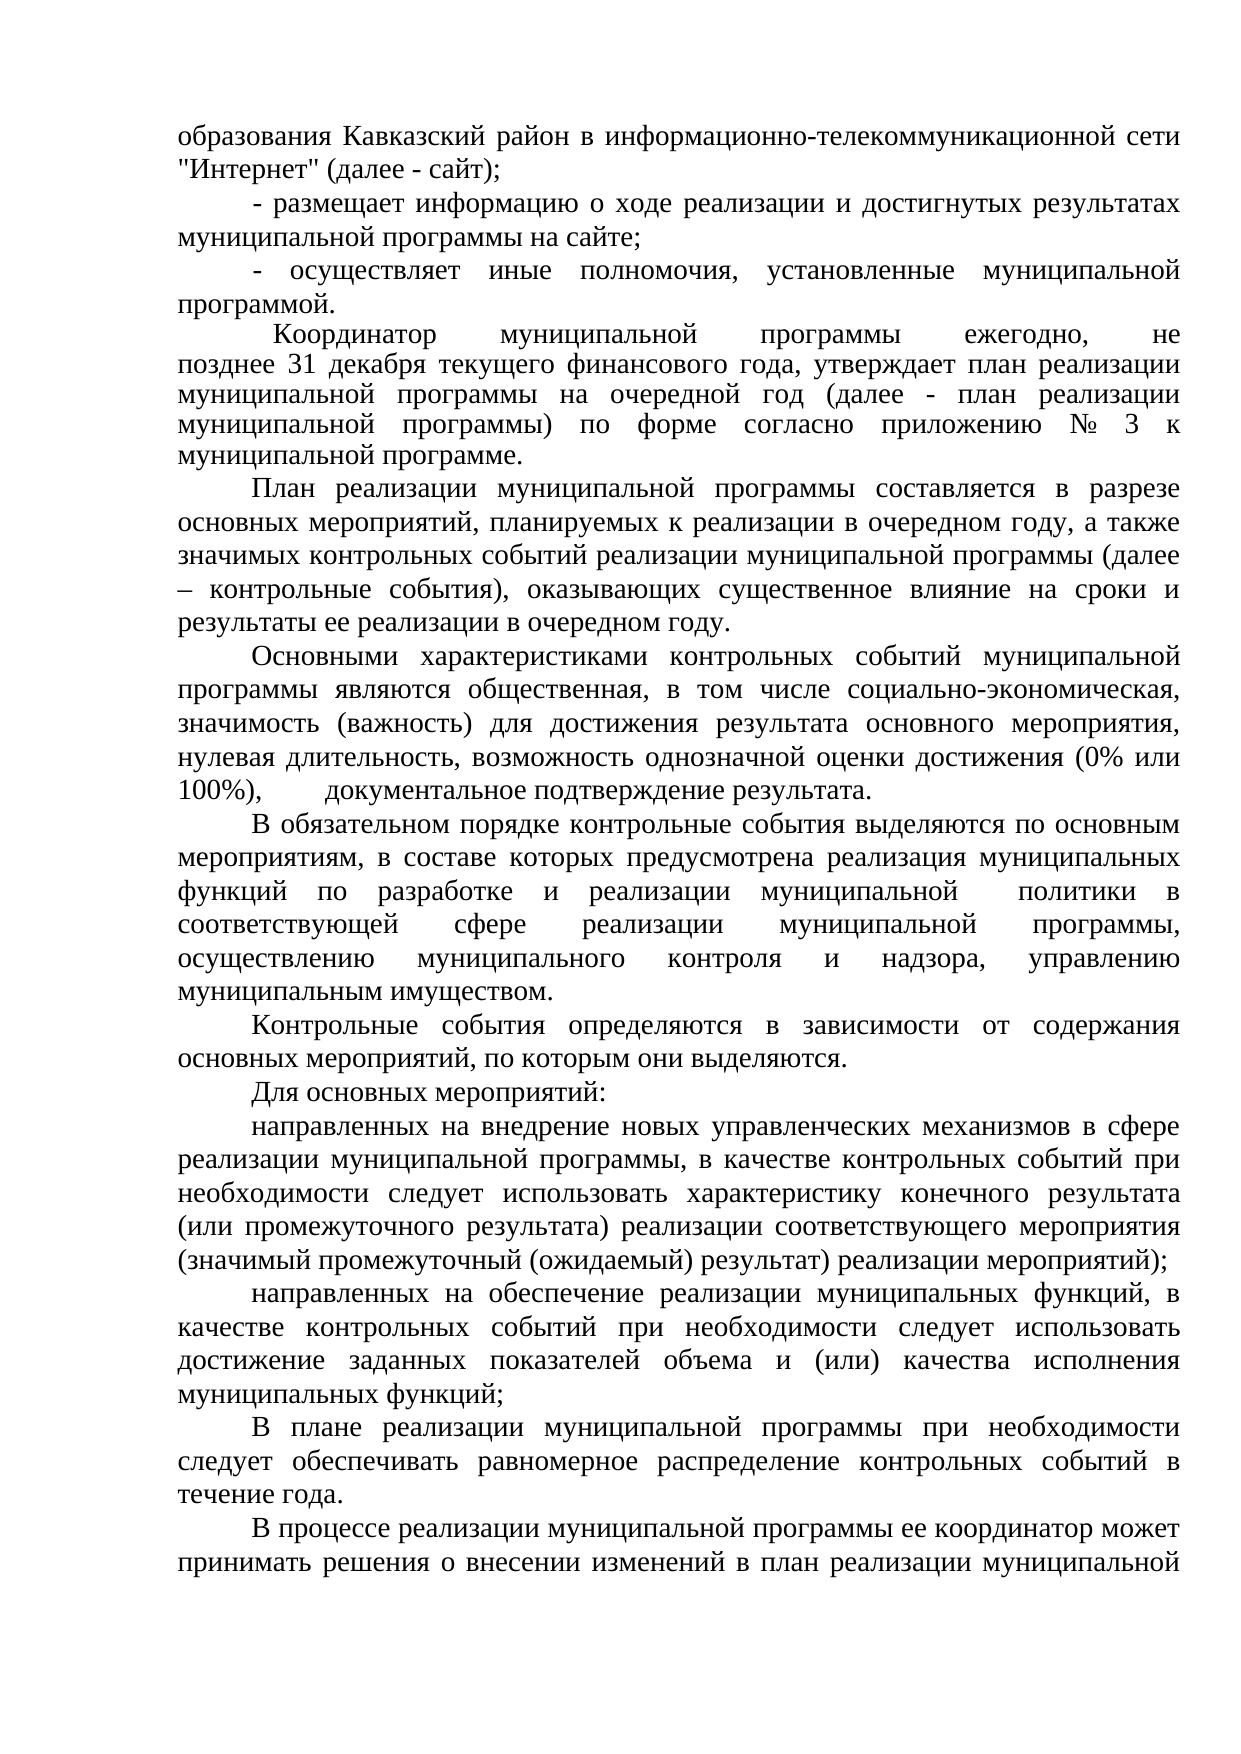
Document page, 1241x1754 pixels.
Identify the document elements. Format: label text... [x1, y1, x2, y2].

list направленных на внедрение новых управленческих механизмов в сфере реализации муниципальной программы, в качестве контрольных событий при необходимости следует использовать характеристику конечного результата (или промежуточного результата) реализации соответствующего мероприятия (значимый промежуточный (ожидаемый) результат) реализации мероприятий); [177, 1108, 1181, 1275]
text - осуществляет иные полномочия, установленные муниципальной программой. [177, 252, 1181, 319]
list Для основных мероприятий: [177, 1074, 1181, 1108]
list Основными характеристиками контрольных событий муниципальной программы являются общественная, в том числе социально-экономическая, значимость (важность) для достижения результата основного мероприятия, нулевая длительность, возможность однозначной оценки достижения (0% или 100%), документальное подтверждение результата. [177, 638, 1181, 806]
list План реализации муниципальной программы составляется в разрезе основных мероприятий, планируемых к реализации в очередном году, а также значимых контрольных событий реализации муниципальной программы (далее – контрольные события), оказывающих существенное влияние на сроки и результаты ее реализации в очередном году. [177, 470, 1181, 638]
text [177, 118, 1181, 185]
list В обязательном порядке контрольные события выделяются по основным мероприятиям, в составе которых предусмотрена реализация муниципальных функций по разработке и реализации муниципальной политики в соответствующей сфере реализации муниципальной программы, осуществлению муниципального контроля и надзора, управлению муниципальным имуществом. [177, 806, 1181, 1007]
list Контрольные события определяются в зависимости от содержания основных мероприятий, по которым они выделяются. [177, 1007, 1181, 1074]
text - размещает информацию о ходе реализации и достигнутых результатах муниципальной программы на сайте; [177, 185, 1181, 252]
text Координатор муниципальной программы ежегодно, не позднее 31 декабря текущего финансового года, утверждает план реализации муниципальной программы на очередной год (далее - план реализации муниципальной программы) по форме согласно приложению № 3 к муниципальной программе. [177, 319, 1181, 470]
list направленных на обеспечение реализации муниципальных функций, в качестве контрольных событий при необходимости следует использовать достижение заданных показателей объема и (или) качества исполнения муниципальных функций; [177, 1275, 1181, 1409]
list В плане реализации муниципальной программы при необходимости следует обеспечивать равномерное распределение контрольных событий в течение года. [177, 1409, 1181, 1510]
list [177, 1510, 1181, 1577]
